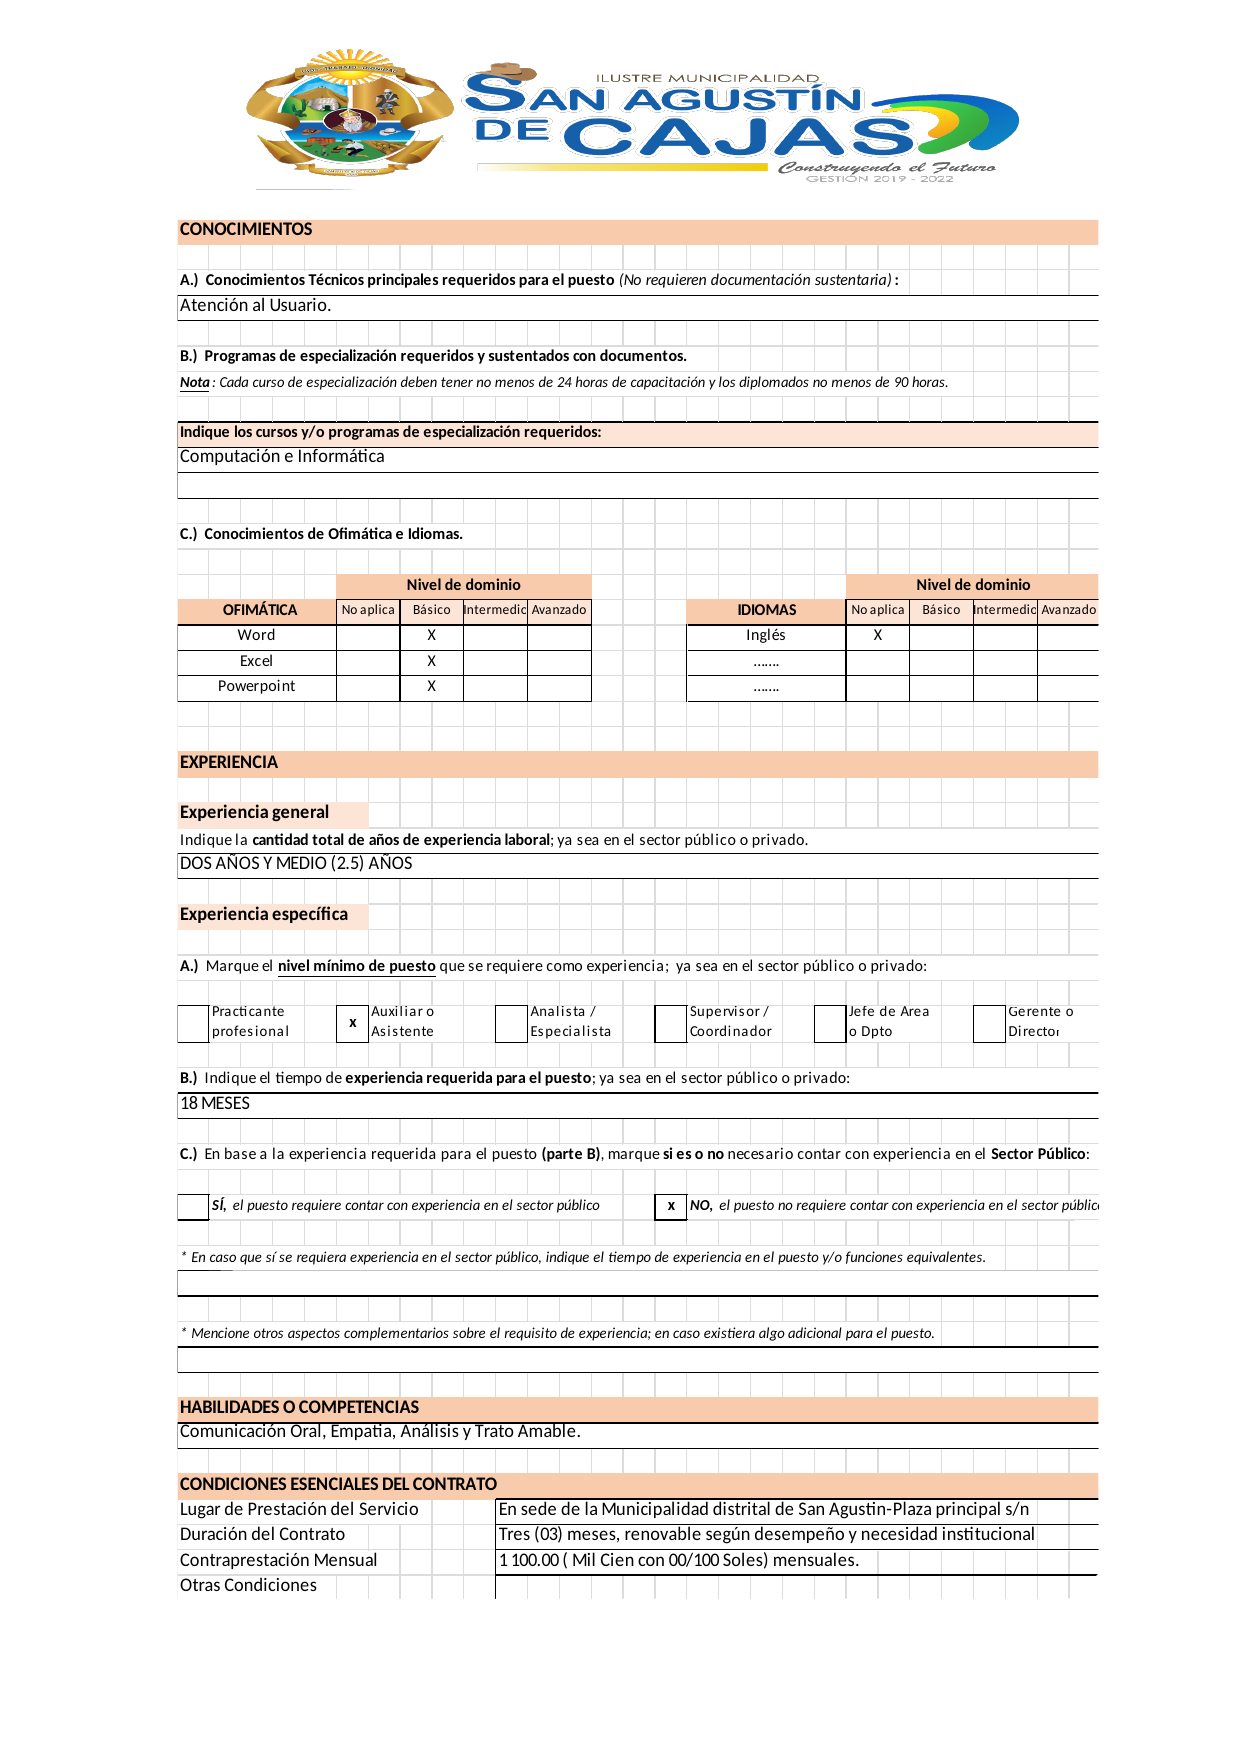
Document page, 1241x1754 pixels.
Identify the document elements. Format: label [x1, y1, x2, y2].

picture [246, 49, 1019, 190]
